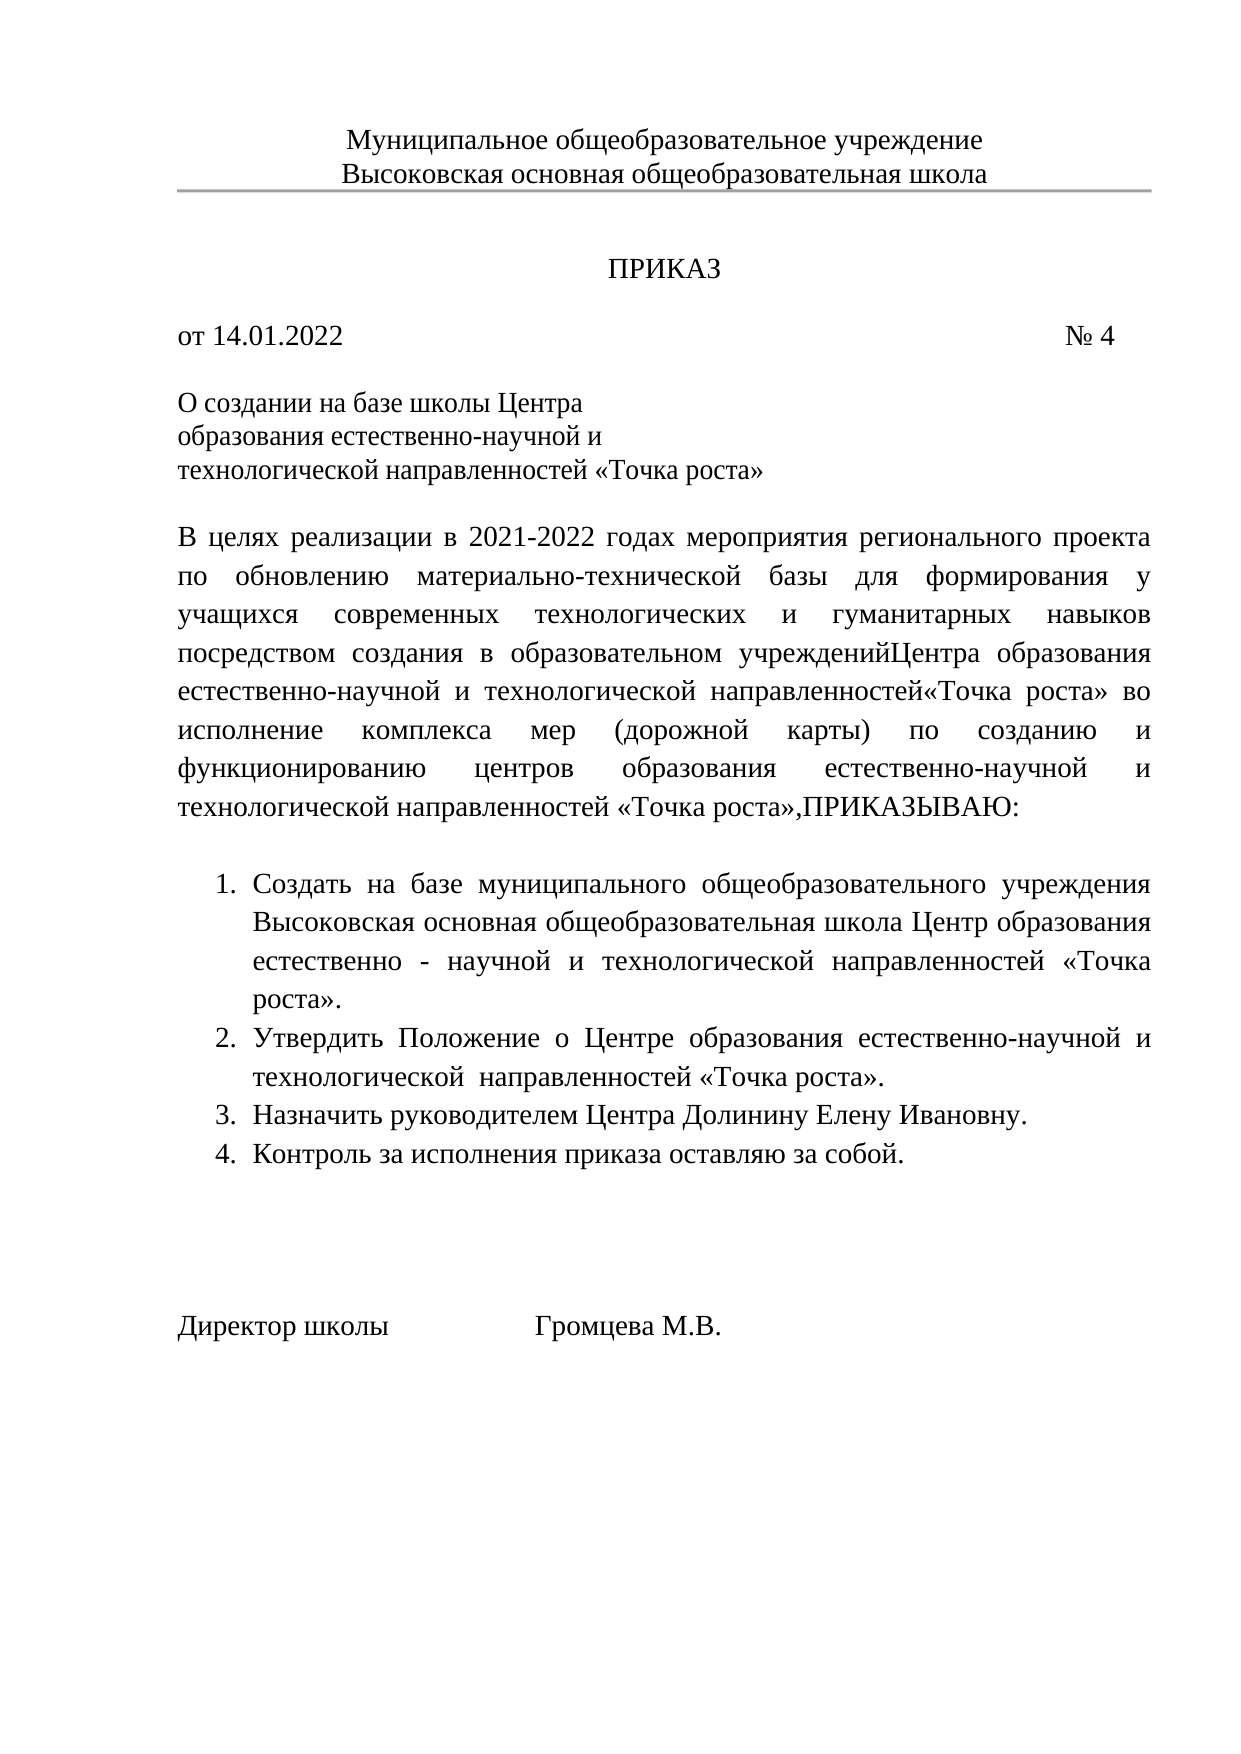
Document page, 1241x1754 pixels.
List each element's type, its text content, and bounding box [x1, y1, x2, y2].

list Назначить руководителем Центра Долинину Елену Ивановну. [215, 1097, 1152, 1131]
text от 14.01.2022 № 4 [177, 318, 1152, 351]
text Высоковская основная общеобразовательная школа [177, 156, 1152, 189]
text Муниципальное общеобразовательное учреждение [177, 122, 1152, 156]
text О создании на базе школы Центра [177, 385, 1152, 418]
list Контроль за исполнения приказа оставляю за собой. [215, 1136, 1152, 1169]
list Создать на базе муниципального общеобразовательного учреждения Высоковская основная общеобразовательная школа Центр образования естественно - научной и технологической направленностей «Точка роста». [215, 866, 1152, 1015]
text Директор школы Громцева М.В. [177, 1308, 1152, 1342]
text ПРИКАЗ [177, 251, 1152, 284]
list Утвердить Положение о Центре образования естественно-научной и технологической направленностей «Точка роста». [215, 1020, 1152, 1092]
text В целях реализации в 2021-2022 годах мероприятия регионального проекта по обновлению материально-технической базы для формирования у учащихся современных технологических и гуманитарных навыков посредством создания в образовательном учрежденийЦентра образования естественно-научной и технологической направленностей«Точка роста» во исполнение комплекса мер (дорожной карты) по созданию и функционированию центров образования естественно-научной и технологической направленностей «Точка роста»,ПРИКАЗЫВАЮ: [177, 519, 1152, 822]
text технологической направленностей «Точка роста» [177, 452, 1152, 486]
text образования естественно-научной и [177, 418, 1152, 452]
